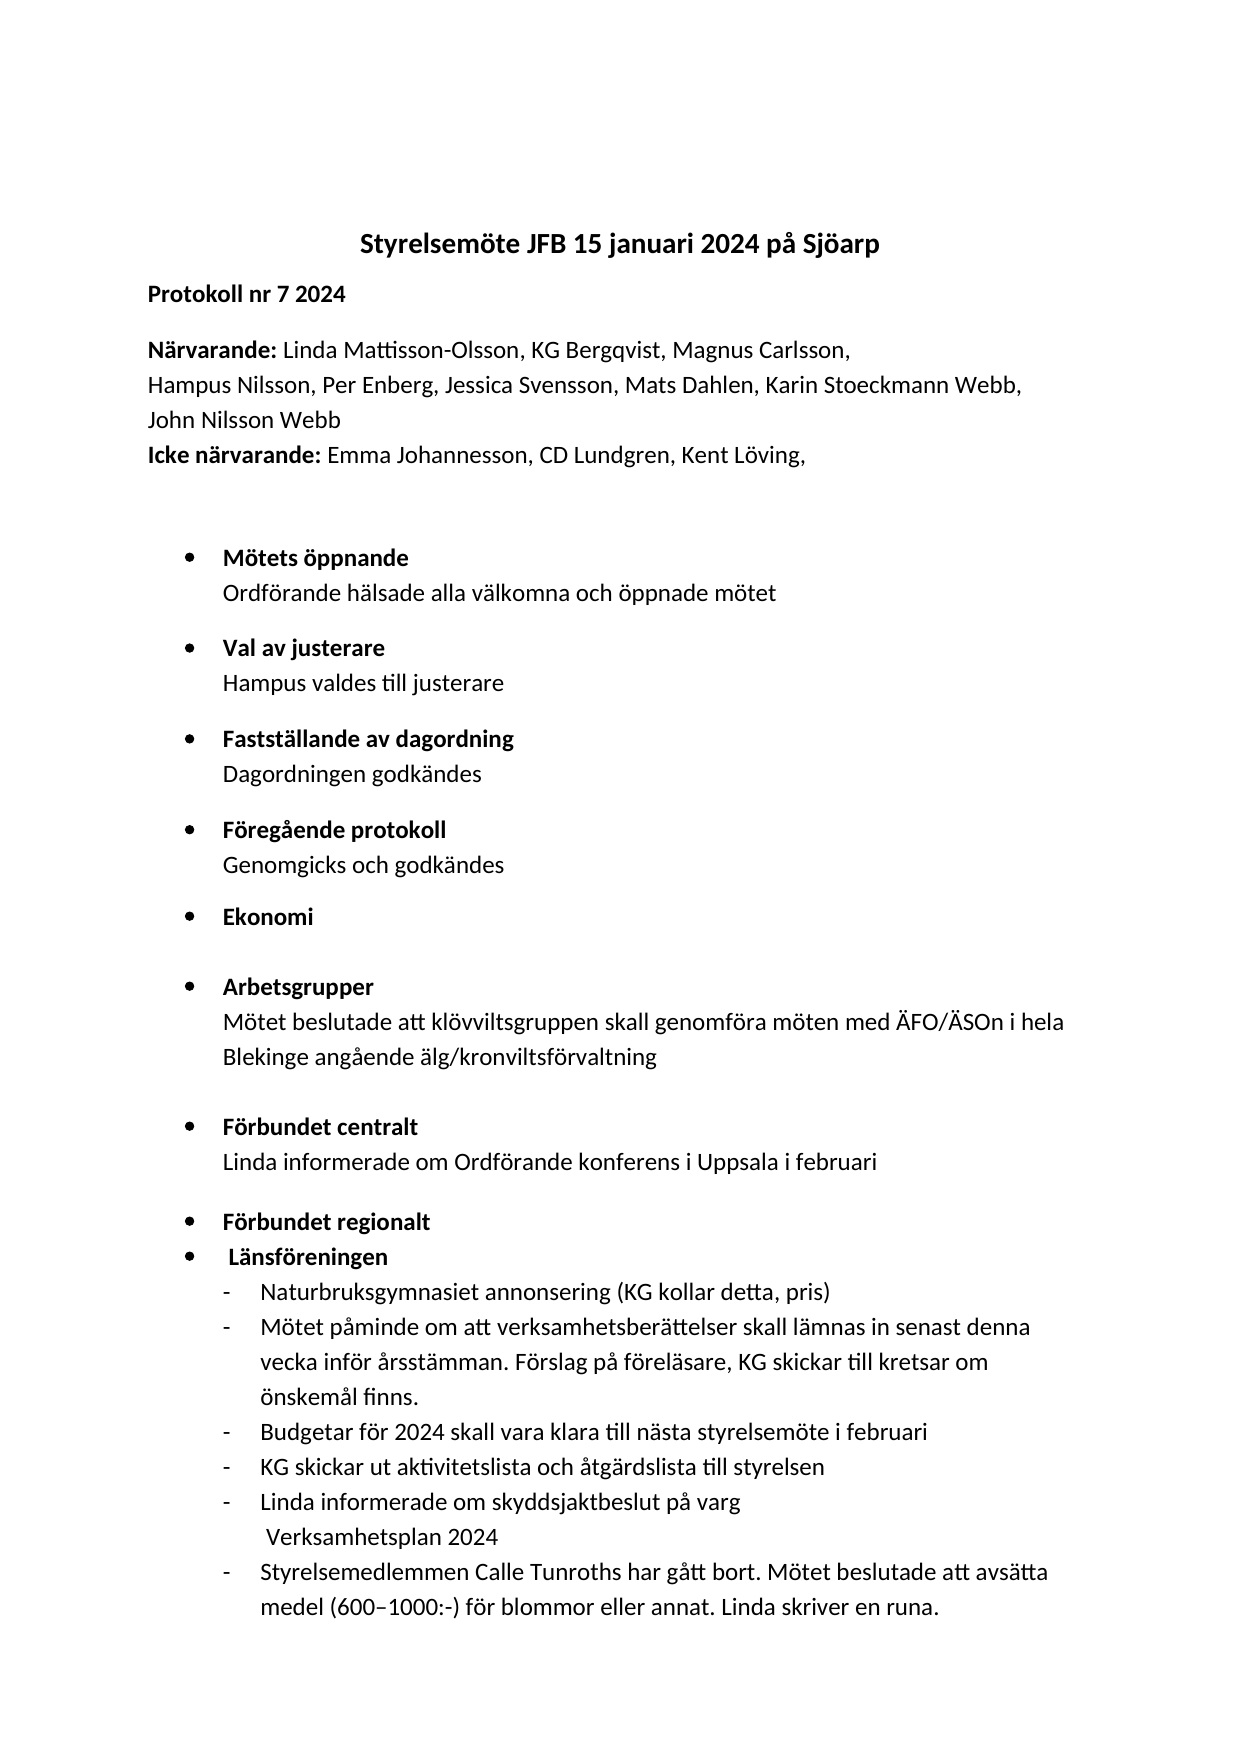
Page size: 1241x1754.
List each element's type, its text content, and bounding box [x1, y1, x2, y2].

list Val av justerare [185, 633, 1092, 663]
list Fastställande av dagordning [185, 723, 1092, 754]
list Budgetar för 2024 skall vara klara till nästa styrelsemöte i februari [223, 1416, 1092, 1446]
list Mötet beslutade att klövviltsgruppen skall genomföra möten med ÄFO/ÄSOn i hela Blekinge angående älg/kronviltsförvaltning [223, 1006, 1092, 1071]
text Ordförande hälsade alla välkomna och öppnade mötet [148, 577, 1092, 607]
list Genomgicks och godkändes [223, 849, 1092, 880]
text Hampus Nilsson, Per Enberg, Jessica Svensson, Mats Dahlen, Karin Stoeckmann Webb, [148, 369, 1092, 400]
list KG skickar ut aktivitetslista och åtgärdslista till styrelsen [223, 1451, 1092, 1481]
list Föregående protokoll [185, 814, 1092, 845]
list Linda informerade om skyddsjaktbeslut på varg [223, 1486, 1092, 1516]
text Protokoll nr 7 2024 [148, 278, 1092, 309]
text John Nilsson Webb [148, 404, 1092, 435]
text Närvarande: Linda Mattisson-Olsson, KG Bergqvist, Magnus Carlsson, [148, 334, 1092, 365]
text Icke närvarande: Emma Johannesson, CD Lundgren, Kent Löving, [148, 439, 1092, 470]
list Arbetsgrupper [185, 971, 1092, 1001]
text Styrelsemöte JFB 15 januari 2024 på Sjöarp [148, 225, 1092, 261]
list Verksamhetsplan 2024 [260, 1521, 1092, 1551]
list Ekonomi [185, 901, 1092, 931]
list Mötets öppnande [185, 542, 1092, 572]
list Förbundet regionalt [185, 1206, 1092, 1236]
list Styrelsemedlemmen Calle Tunroths har gått bort. Mötet beslutade att avsätta medel (600–1000:-) för blommor eller annat. Linda skriver en runa. [223, 1556, 1092, 1621]
list Länsföreningen [185, 1241, 1092, 1271]
list Naturbruksgymnasiet annonsering (KG kollar detta, pris) [223, 1276, 1092, 1306]
text Dagordningen godkändes [148, 758, 1092, 789]
list Mötet påminde om att verksamhetsberättelser skall lämnas in senast denna vecka inför årsstämman. Förslag på föreläsare, KG skickar till kretsar om önskemål finns. [223, 1311, 1092, 1411]
list Förbundet centralt [185, 1111, 1092, 1141]
text Hampus valdes till justerare [223, 668, 1092, 698]
list Linda informerade om Ordförande konferens i Uppsala i februari [223, 1146, 1092, 1176]
